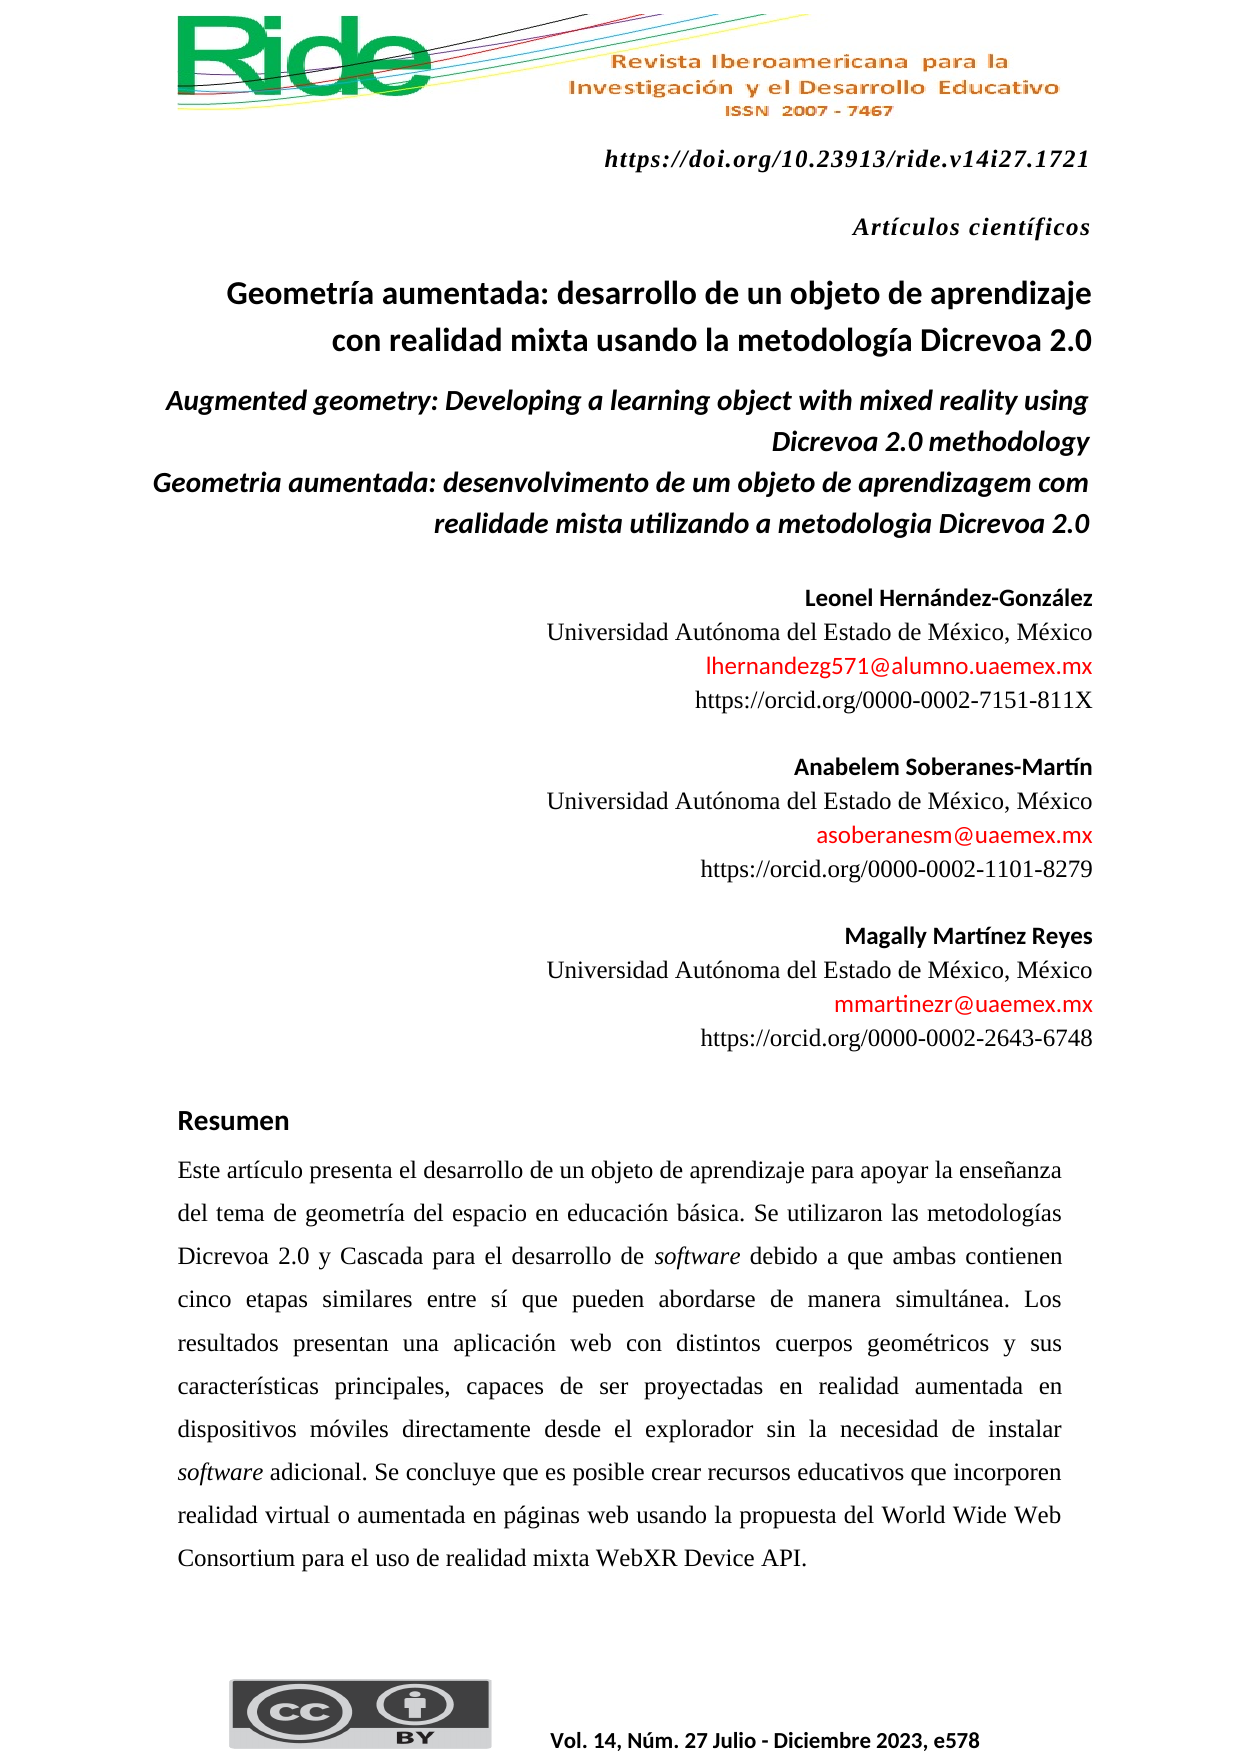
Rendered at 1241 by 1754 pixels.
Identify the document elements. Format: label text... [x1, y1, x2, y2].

text Universidad Autónoma del Estado de México, México [148, 786, 1093, 815]
picture [229, 1679, 492, 1749]
text Resumen [177, 1102, 1063, 1137]
text asoberanesm@uaemex.mx [148, 819, 1093, 849]
text https://orcid.org/0000-0002-2643-6748 [148, 1023, 1093, 1052]
text Magally Martínez Reyes [148, 920, 1093, 951]
text Universidad Autónoma del Estado de México, México [148, 955, 1093, 984]
subtitle Artículos científicos [177, 212, 1093, 241]
text Universidad Autónoma del Estado de México, México [148, 617, 1093, 646]
text Augmented geometry: Developing a learning object with mixed reality using Dicrevoa 2.0 methodology Geometria aumentada: desenvolvimento de um objeto de aprendizagem com realidade mista utilizando a metodologia Dicrevoa 2.0 [148, 382, 1093, 541]
subtitle https://doi.org/10.23913/ride.v14i27.1721 [177, 144, 1093, 173]
text https://orcid.org/0000-0002-7151-811X [148, 685, 1093, 714]
text https://orcid.org/0000-0002-1101-8279 [148, 854, 1093, 883]
subtitle Geometría aumentada: desarrollo de un objeto de aprendizaje con realidad mixta usando la metodología Dicrevoa 2.0 [177, 272, 1093, 359]
text lhernandezg571@alumno.uaemex.mx [148, 650, 1093, 680]
text Leonel Hernández-González [148, 582, 1093, 612]
text Este artículo presenta el desarrollo de un objeto de aprendizaje para apoyar la enseñanza del tema de geometría del espacio en educación básica. Se utilizaron las metodologías Dicrevoa 2.0 y Cascada para el desarrollo de software debido a que ambas contienen cinco etapas similares entre sí que pueden abordarse de manera simultánea. Los resultados presentan una aplicación web con distintos cuerpos geométricos y sus características principales, capaces de ser proyectadas en realidad aumentada en dispositivos móviles directamente desde el explorador sin la necesidad de instalar software adicional. Se concluye que es posible crear recursos educativos que incorporen realidad virtual o aumentada en páginas web usando la propuesta del World Wide Web Consortium para el uso de realidad mixta WebXR Device API. [177, 1155, 1063, 1572]
text Anabelem Soberanes-Martín [148, 751, 1093, 781]
picture [177, 14, 1063, 119]
text mmartinezr@uaemex.mx [148, 988, 1093, 1018]
